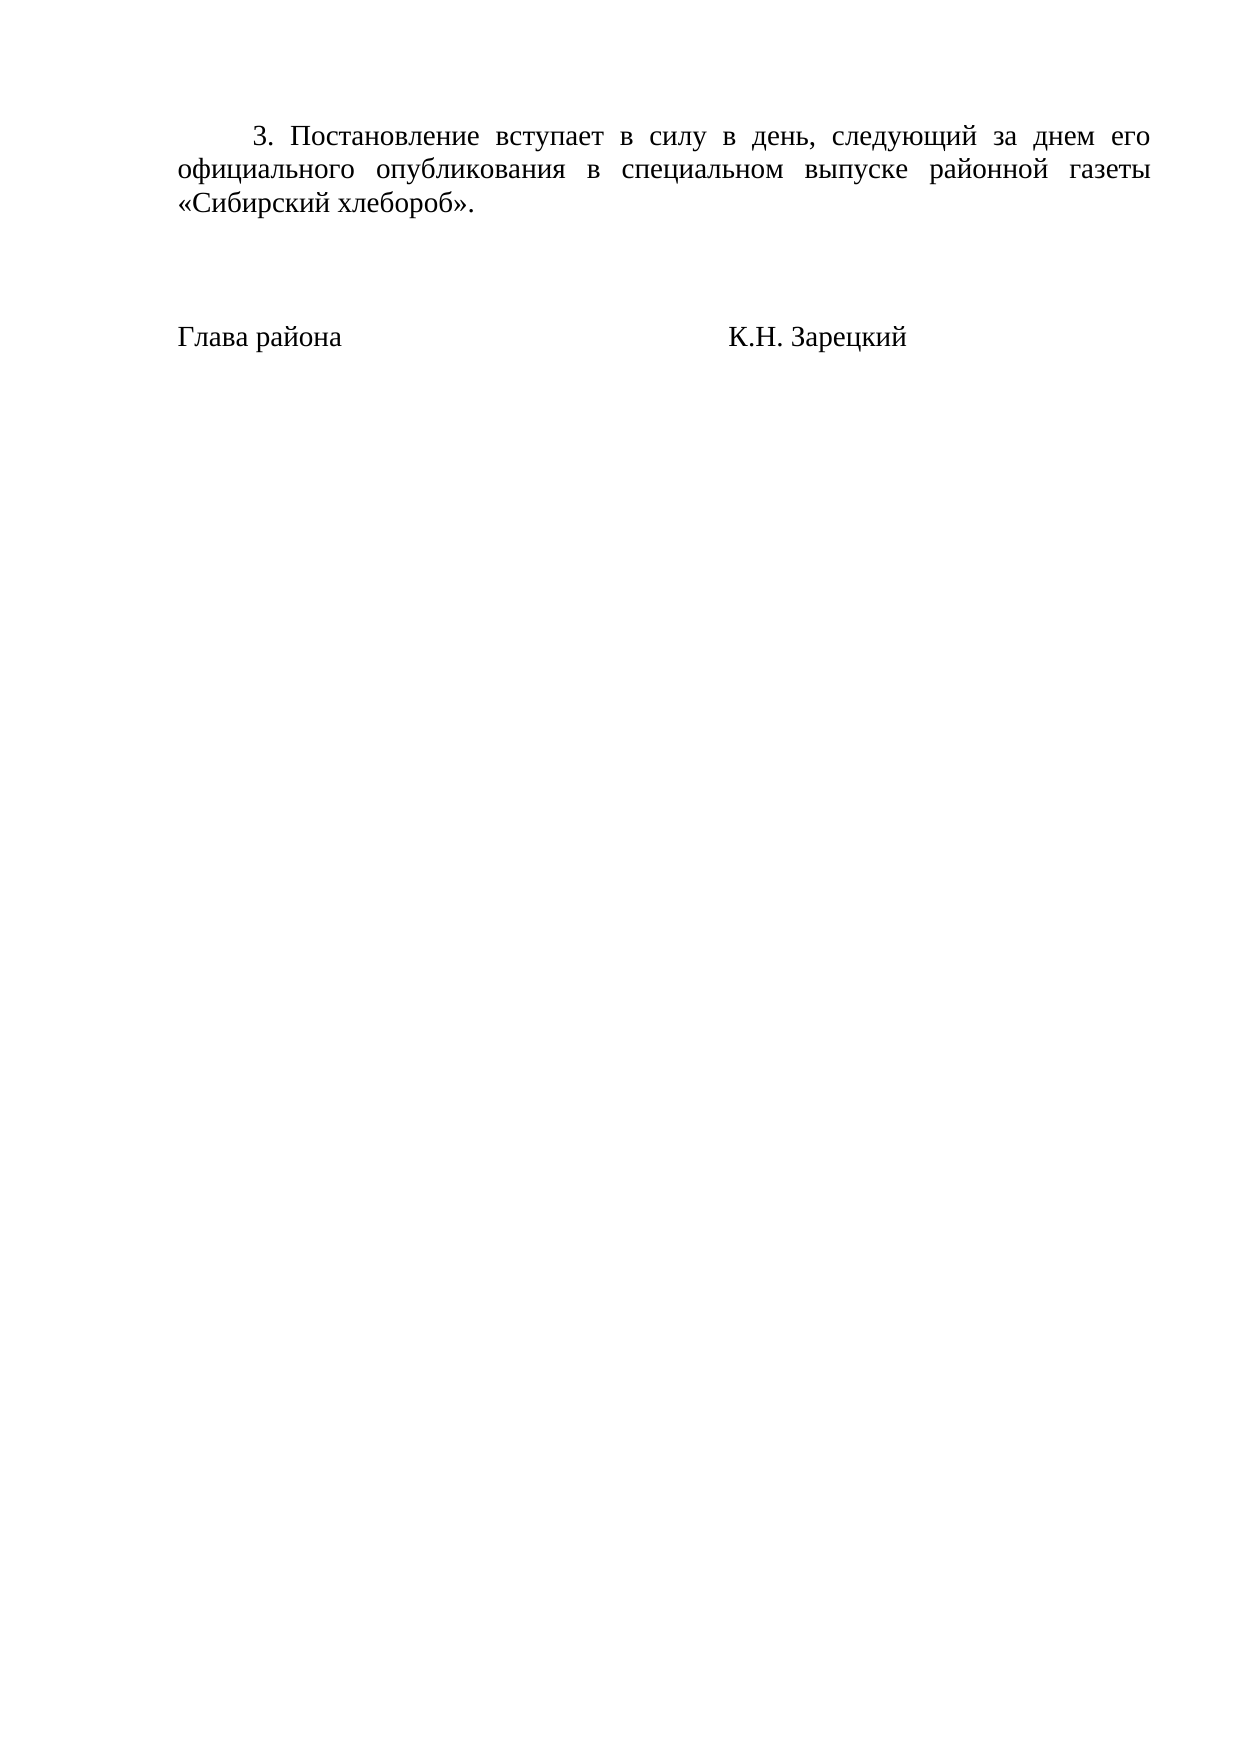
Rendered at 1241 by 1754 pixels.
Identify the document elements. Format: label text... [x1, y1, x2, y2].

text Глава района К.Н. Зарецкий [177, 319, 1152, 353]
text 3. Постановление вступает в силу в день, следующий за днем его официального опубликования в специальном выпуске районной газеты «Сибирский хлебороб». [177, 118, 1152, 219]
